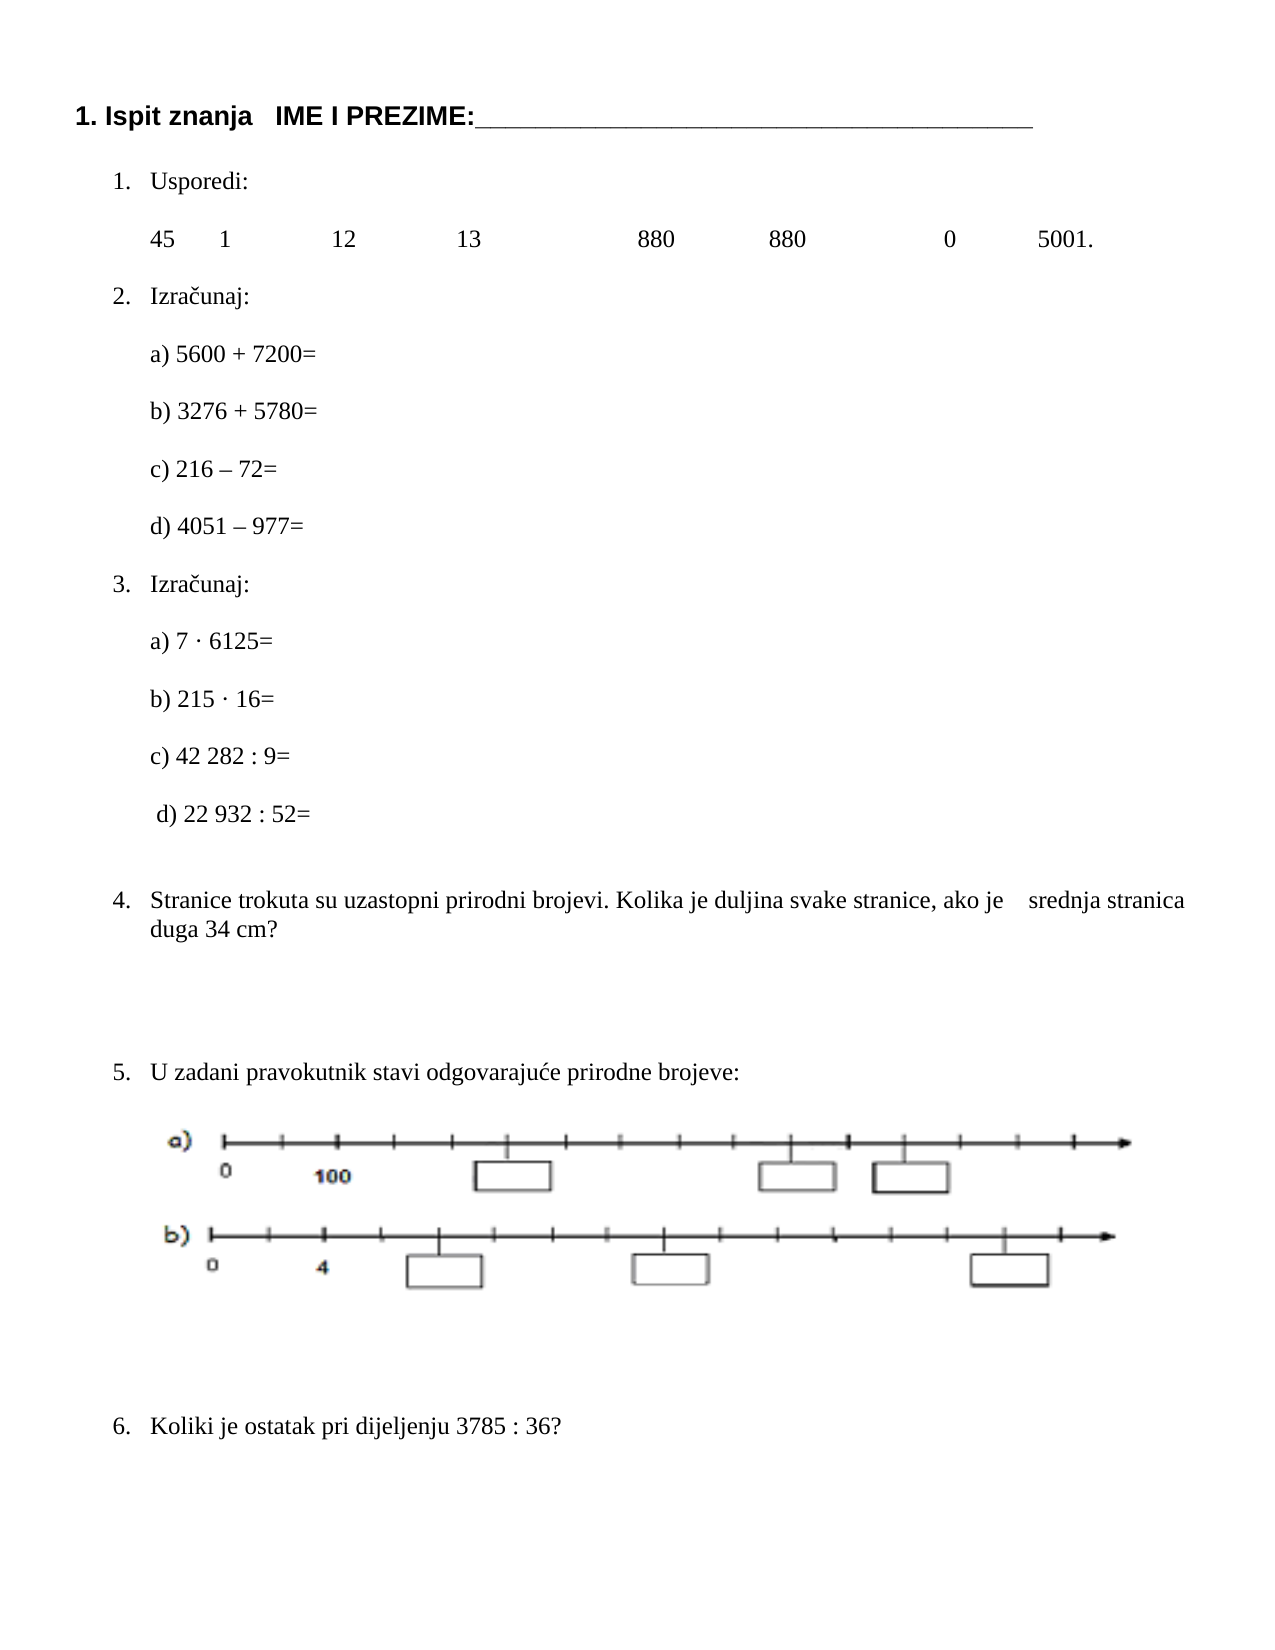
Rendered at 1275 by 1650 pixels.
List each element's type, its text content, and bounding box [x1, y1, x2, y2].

list a) 5600 + 7200= [150, 310, 1200, 367]
list Usporedi: [112, 166, 1200, 195]
picture [150, 1115, 1140, 1297]
text c) 42 282 : 9= [150, 712, 1200, 770]
list a) 7 · 6125= [150, 597, 1200, 655]
list Koliki je ostatak pri dijeljenju 3785 : 36? [112, 1411, 1200, 1440]
list Stranice trokuta su uzastopni prirodni brojevi. Kolika je duljina svake stranice, ako je srednja stranica duga 34 cm? [112, 885, 1200, 942]
list U zadani pravokutnik stavi odgovarajuće prirodne brojeve: [112, 1057, 1200, 1086]
subtitle 1. Ispit znanja IME I PREZIME:_____________________________________ [75, 100, 1200, 131]
text b) 3276 + 5780= [75, 396, 1200, 425]
text d) 4051 – 977= [150, 511, 1200, 540]
list 45 1 12 13 880 880 0 5001. [150, 224, 1200, 252]
text b) 215 · 16= [75, 684, 1200, 712]
text d) 22 932 : 52= [75, 799, 1200, 827]
list Izračunaj: [112, 281, 1200, 310]
text c) 216 – 72= [150, 425, 1200, 482]
list Izračunaj: [112, 569, 1200, 597]
